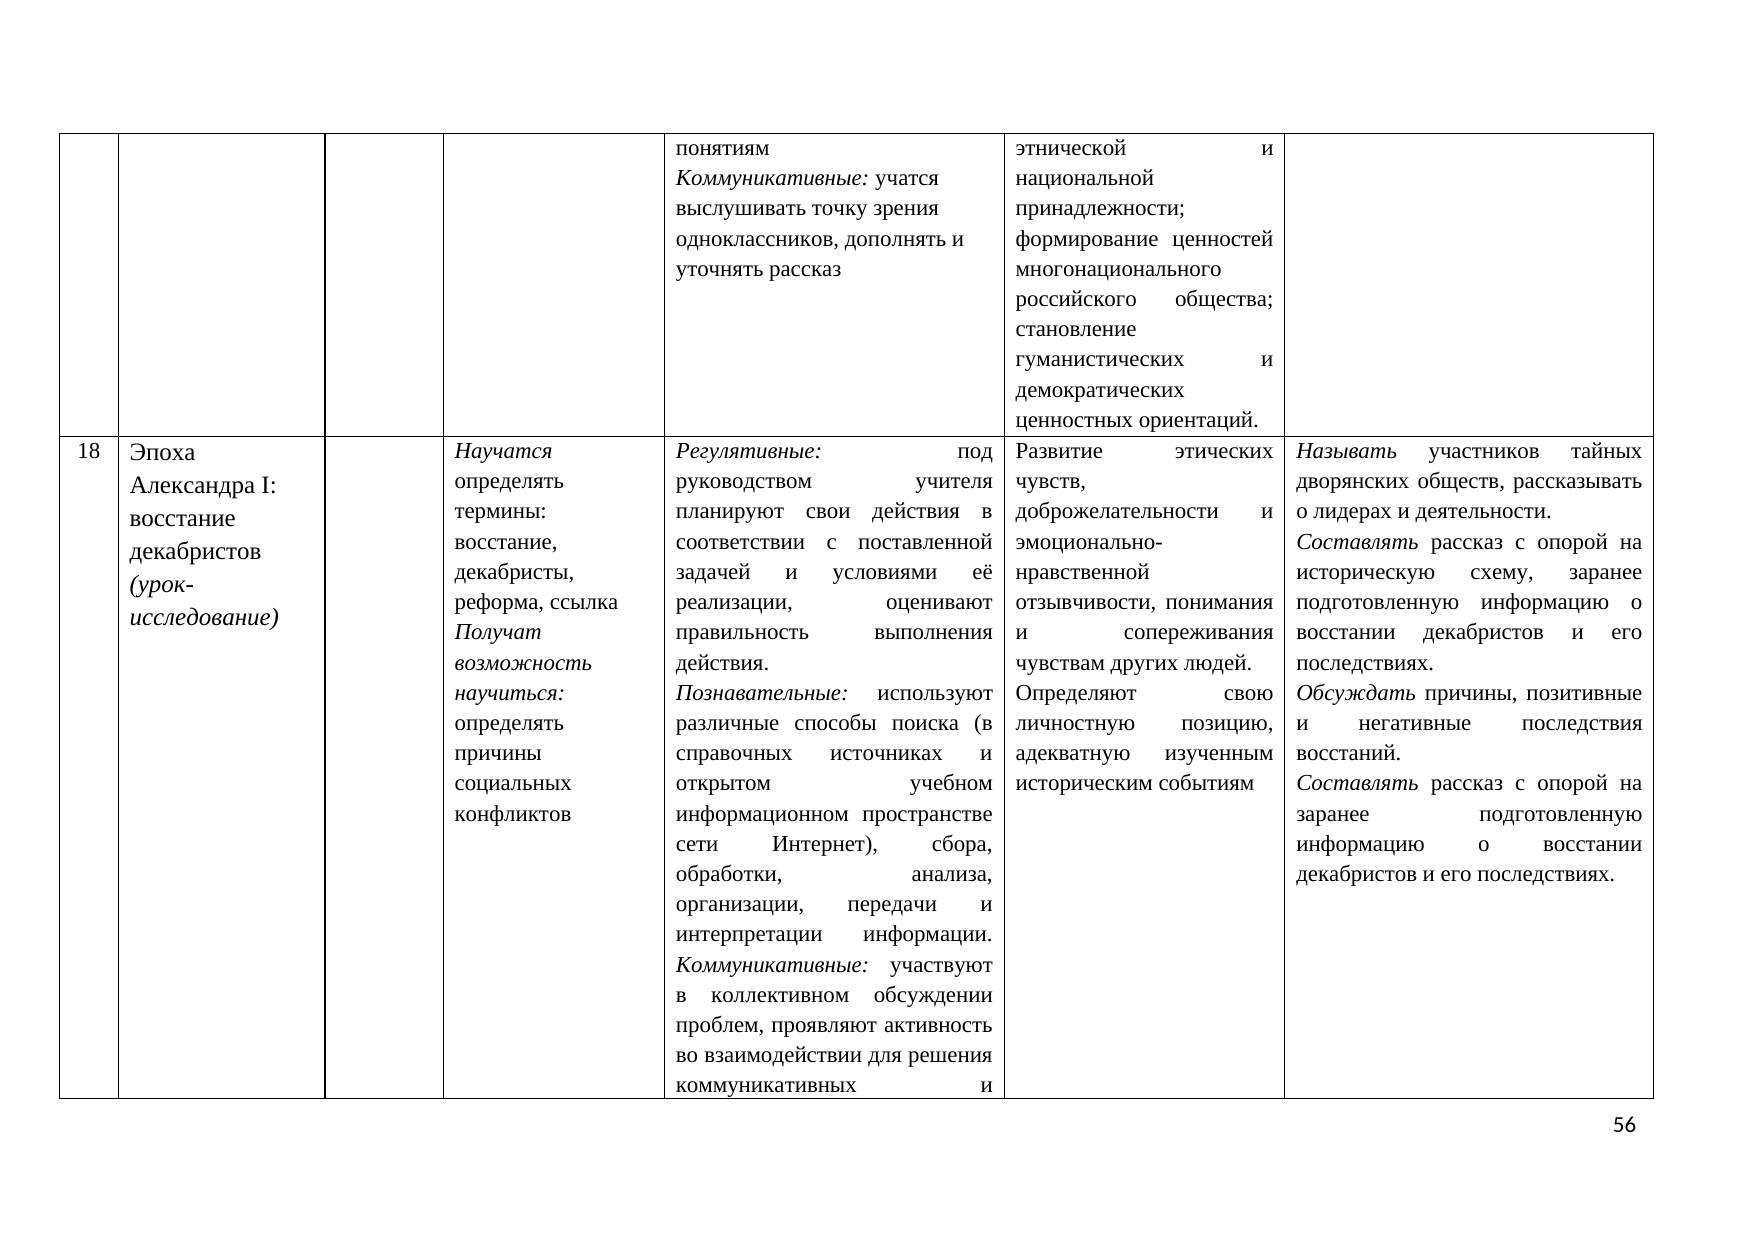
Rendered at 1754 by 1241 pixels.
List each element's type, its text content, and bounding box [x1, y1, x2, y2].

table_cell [444, 437, 664, 1098]
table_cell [1005, 437, 1284, 1098]
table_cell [1005, 134, 1284, 436]
table_cell 17 [60, 134, 118, 436]
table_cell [119, 134, 324, 436]
table_cell [326, 437, 443, 1098]
table_cell 18 [60, 437, 118, 1098]
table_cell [119, 437, 324, 1098]
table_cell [444, 134, 664, 436]
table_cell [1285, 437, 1653, 1098]
table_cell [326, 134, 443, 436]
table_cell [1285, 134, 1653, 436]
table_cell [665, 134, 1004, 436]
